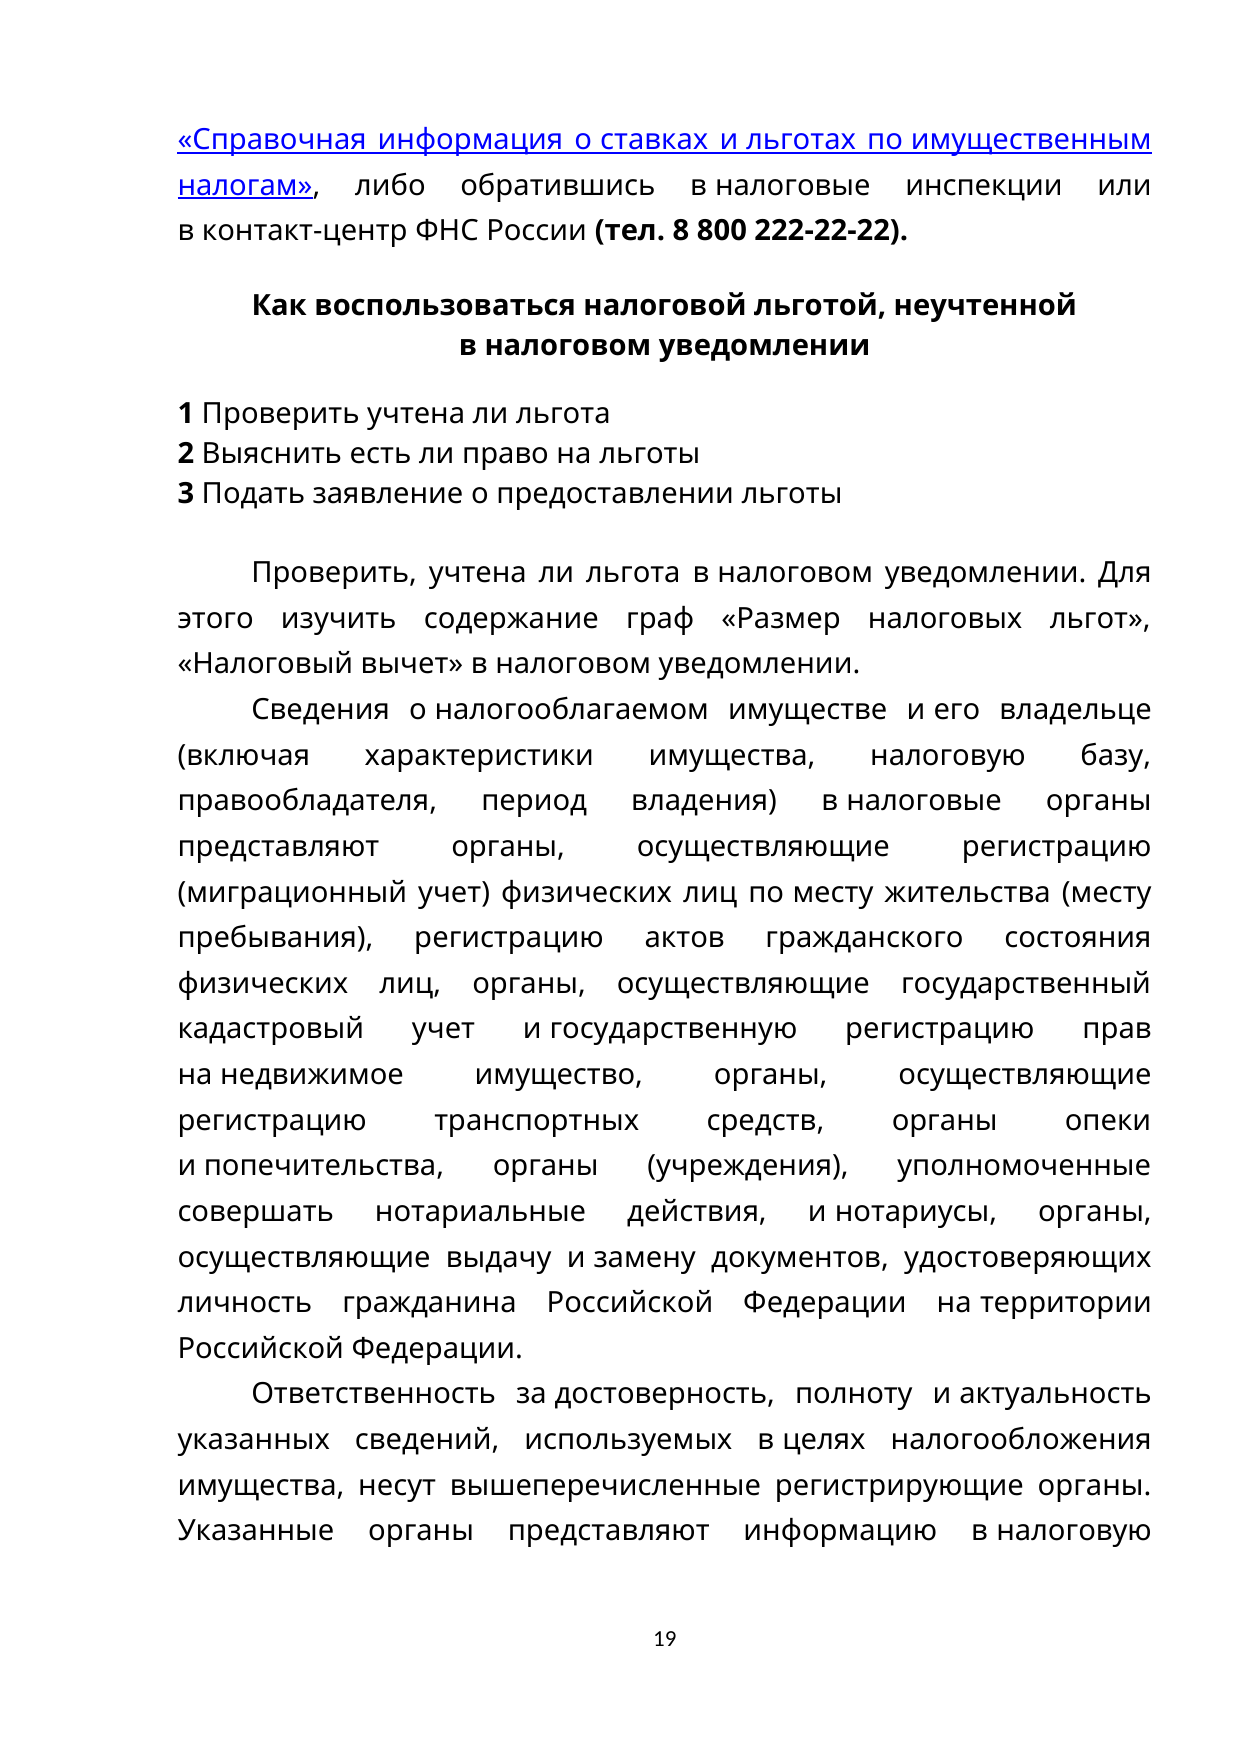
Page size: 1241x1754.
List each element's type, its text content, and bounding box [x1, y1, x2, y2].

text 1 Проверить учтена ли льгота [177, 393, 1152, 432]
text 3 Подать заявление о предоставлении льготы [177, 472, 1152, 512]
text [177, 1373, 1152, 1549]
text Проверить, учтена ли льгота в налоговом уведомлении. Для этого изучить содержание граф «Размер налоговых льгот», «Налоговый вычет» в налоговом уведомлении. [177, 551, 1152, 682]
list Как воспользоваться налоговой льготой, неучтенной в налоговом уведомлении [177, 284, 1152, 363]
text 2 Выяснить есть ли право на льготы [177, 432, 1152, 472]
text Сведения о налогооблагаемом имуществе и его владельце (включая характеристики имущества, налоговую базу, правообладателя, период владения) в налоговые органы представляют органы, осуществляющие регистрацию (миграционный учет) физических лиц по месту жительства (месту пребывания), регистрацию актов гражданского состояния физических лиц, органы, осуществляющие государственный кадастровый учет и государственную регистрацию прав на недвижимое имущество, органы, осуществляющие регистрацию транспортных средств, органы опеки и попечительства, органы (учреждения), уполномоченные совершать нотариальные действия, и нотариусы, органы, осуществляющие выдачу и замену документов, удостоверяющих личность гражданина Российской Федерации на территории Российской Федерации. [177, 688, 1152, 1367]
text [177, 118, 1152, 152]
